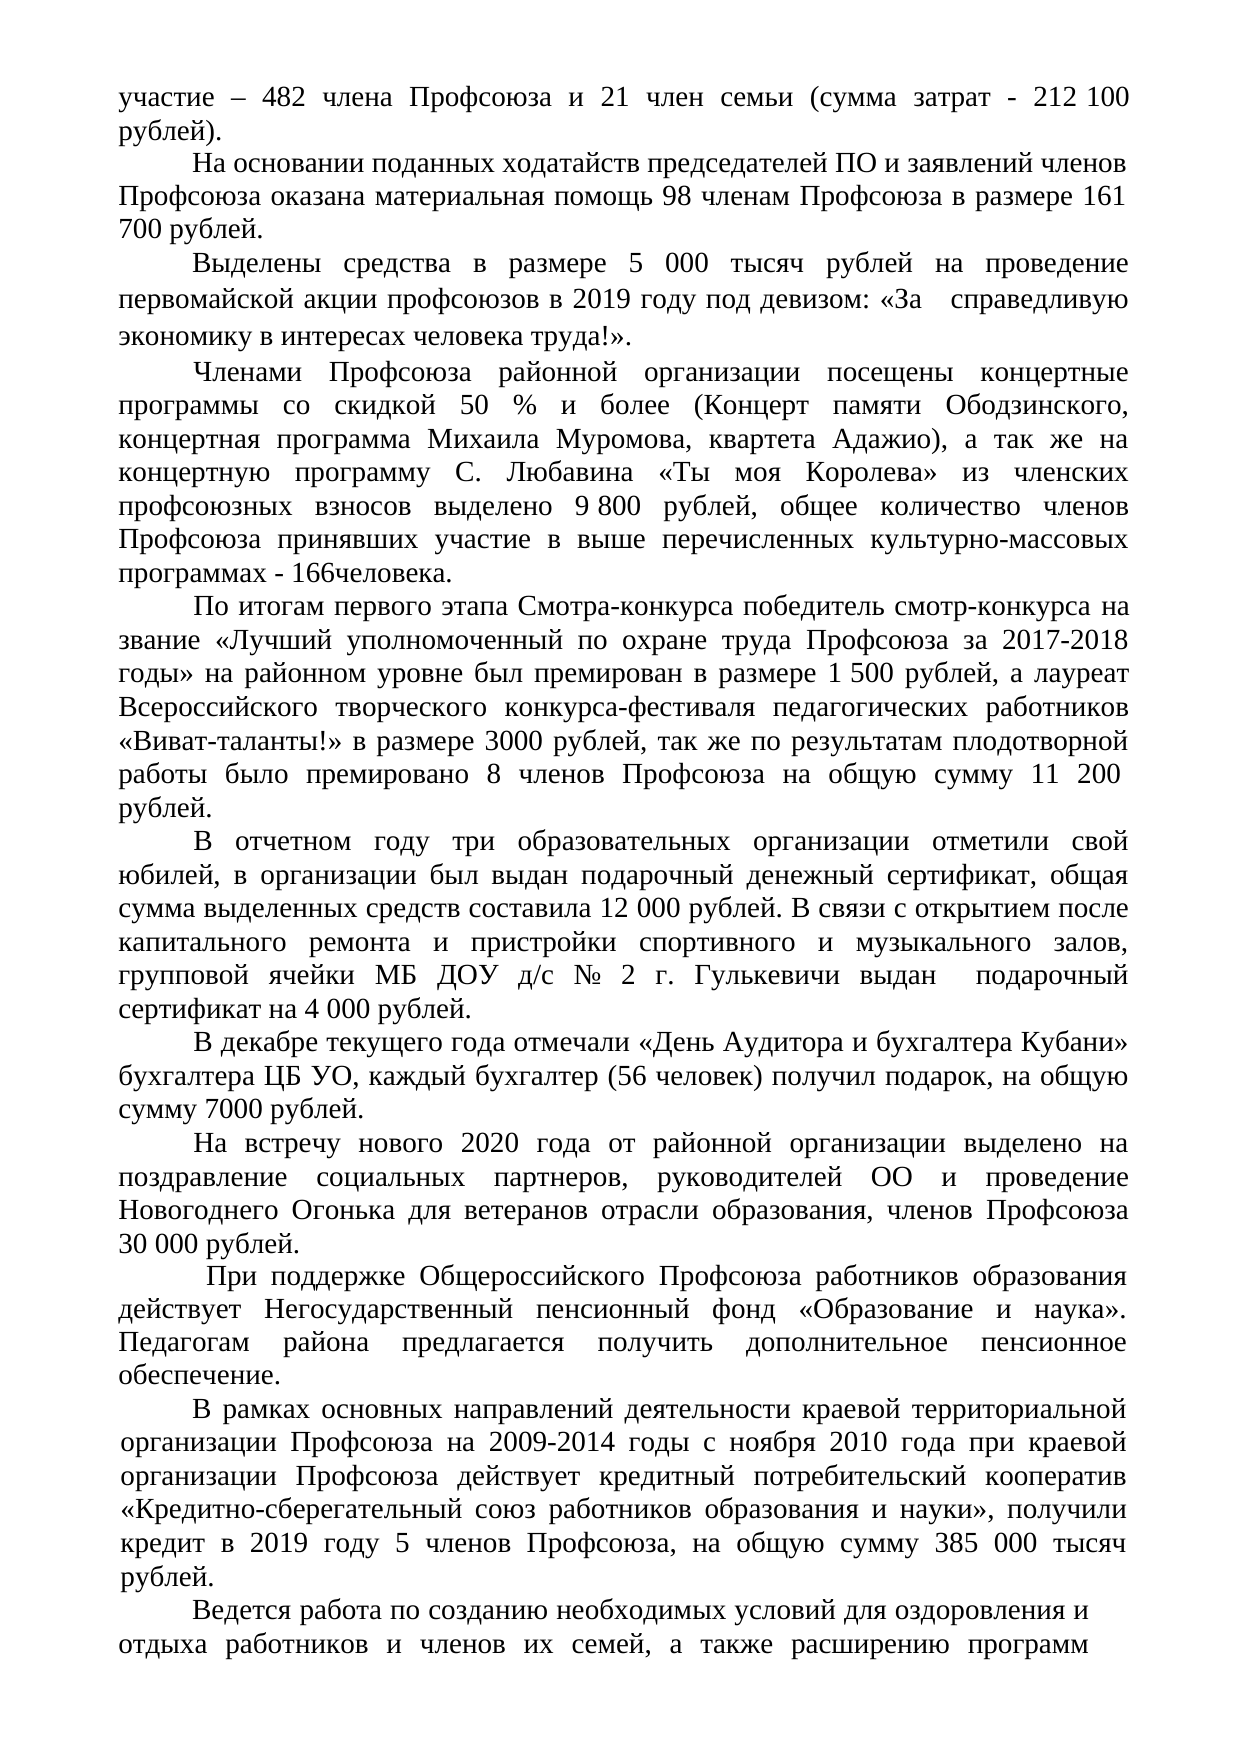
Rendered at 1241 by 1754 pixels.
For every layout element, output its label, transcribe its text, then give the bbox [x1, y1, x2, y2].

text Членами Профсоюза районной организации посещены концертные программы со скидкой 50 % и более (Концерт памяти Ободзинского, концертная программа Михаила Муромова, квартета Адажио), а так же на концертную программу С. Любавина «Ты моя Королева» из членских профсоюзных взносов выделено 9 800 рублей, общее количество членов Профсоюза принявших участие в выше перечисленных культурно-массовых программах - 166человека. [118, 354, 1129, 588]
text На встречу нового 2020 года от районной организации выделено на поздравление социальных партнеров, руководителей ОО и проведение Новогоднего Огонька для ветеранов отрасли образования, членов Профсоюза 30 000 рублей. [118, 1125, 1129, 1259]
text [118, 1593, 1090, 1660]
text Выделены средства в размере 5 000 тысяч рублей на проведение первомайской акции профсоюзов в 2019 году под девизом: «За справедливую экономику в интересах человека труда!». [118, 245, 1129, 351]
text По итогам первого этапа Смотра-конкурса победитель смотр-конкурса на звание «Лучший уполномоченный по охране труда Профсоюза за 2017-2018 годы» на районном уровне был премирован в размере 1 500 рублей, а лауреат Всероссийского творческого конкурса-фестиваля педагогических работников «Виват-таланты!» в размере 3000 рублей, так же по результатам плодотворной работы было премировано 8 членов Профсоюза на общую сумму 11 200 рублей. [118, 588, 1129, 823]
text В декабре текущего года отмечали «День Аудитора и бухгалтера Кубани» бухгалтера ЦБ УО, каждый бухгалтер (56 человек) получил подарок, на общую сумму 7000 рублей. [118, 1024, 1129, 1125]
text В рамках основных направлений деятельности краевой территориальной организации Профсоюза на 2009-2014 годы с ноября 2010 года при краевой организации Профсоюза действует кредитный потребительский кооператив «Кредитно-сберегательный союз работников образования и науки», получили кредит в 2019 году 5 членов Профсоюза, на общую сумму 385 000 тысяч рублей. [120, 1391, 1127, 1593]
text При поддержке Общероссийского Профсоюза работников образования действует Негосударственный пенсионный фонд «Образование и наука». Педагогам района предлагается получить дополнительное пенсионное обеспечение. [118, 1259, 1127, 1391]
text В отчетном году три образовательных организации отметили свой юбилей, в организации был выдан подарочный денежный сертификат, общая сумма выделенных средств составила 12 000 рублей. В связи с открытием после капитального ремонта и пристройки спортивного и музыкального залов, групповой ячейки МБ ДОУ д/с № 2 г. Гулькевичи выдан подарочный сертификат на 4 000 рублей. [118, 823, 1129, 1024]
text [118, 79, 1129, 146]
text На основании поданных ходатайств председателей ПО и заявлений членов Профсоюза оказана материальная помощь 98 членам Профсоюза в размере 161 700 рублей. [118, 146, 1127, 245]
